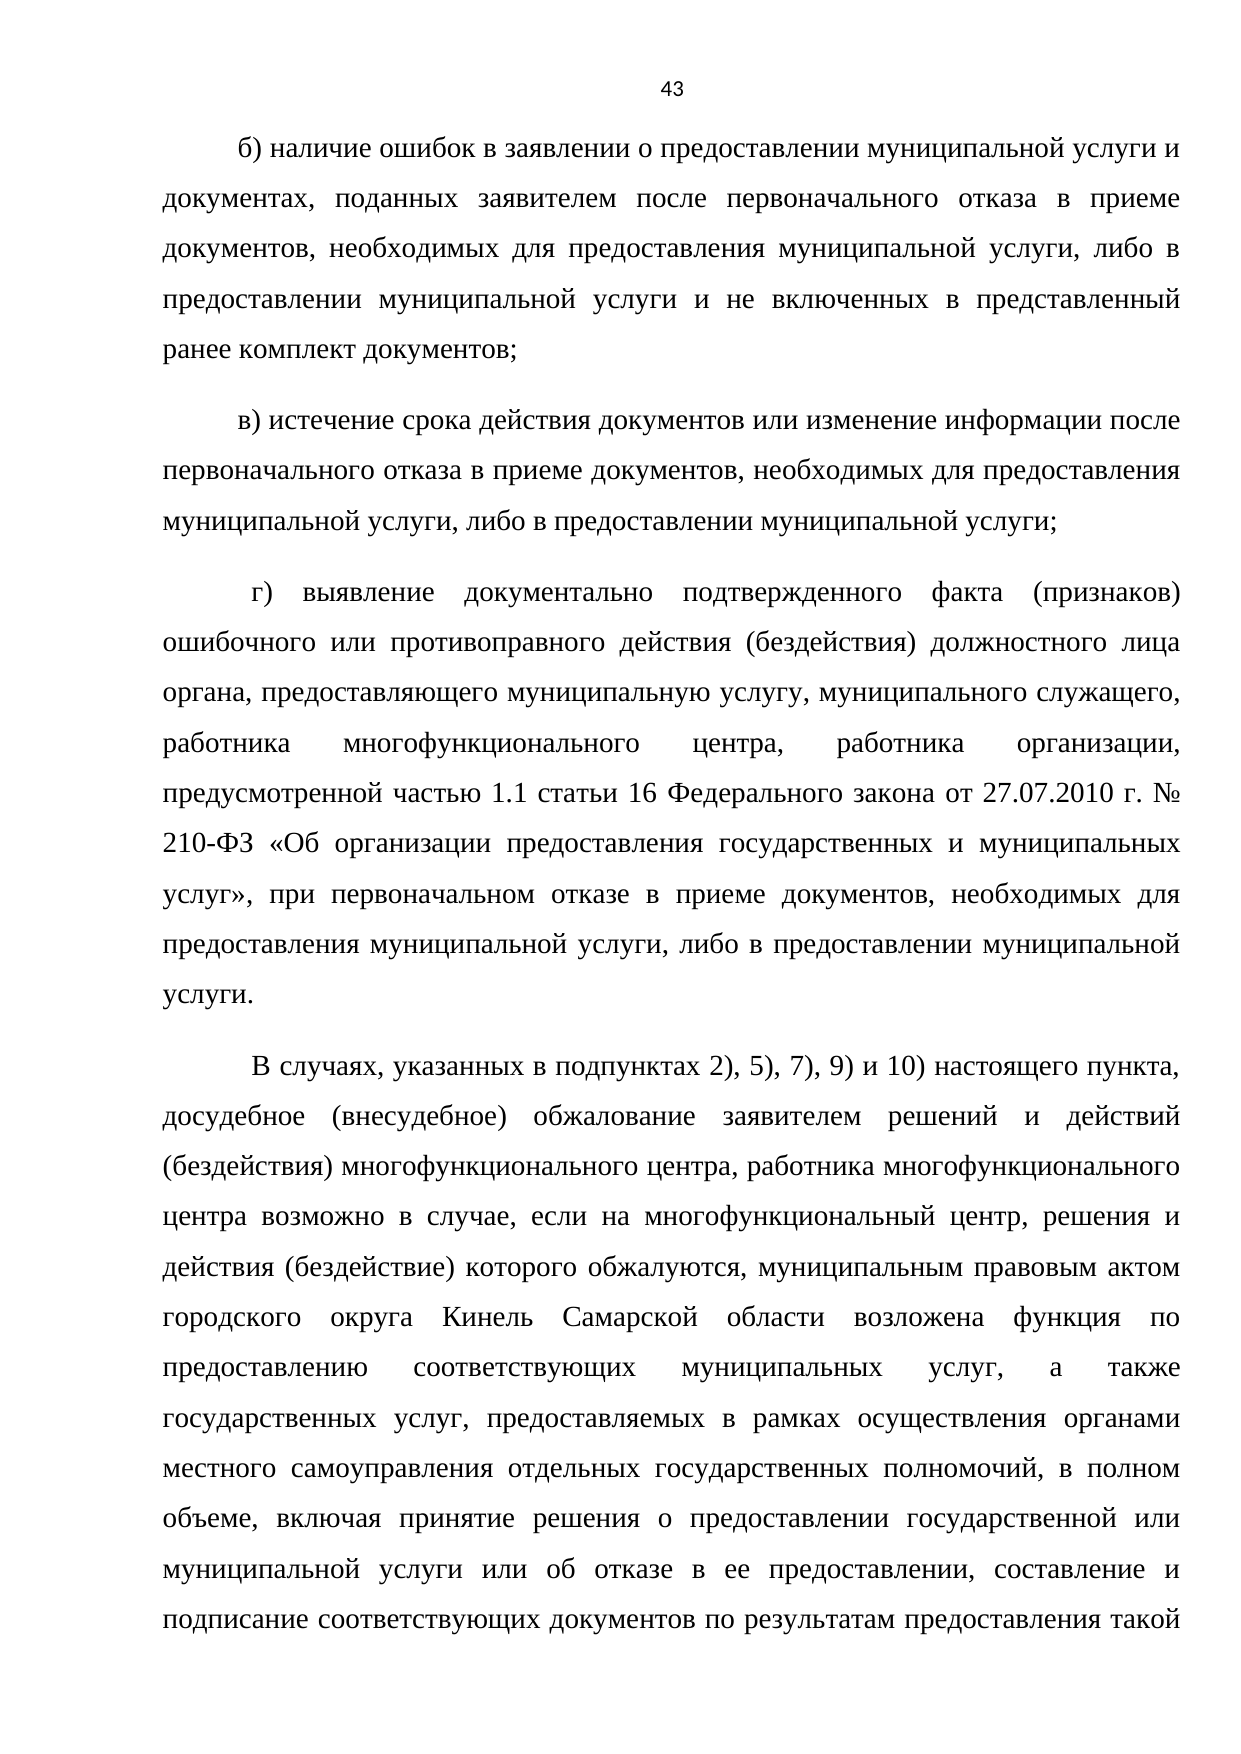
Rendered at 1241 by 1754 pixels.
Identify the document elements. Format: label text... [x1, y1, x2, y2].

text б) наличие ошибок в заявлении о предоставлении муниципальной услуги и документах, поданных заявителем после первоначального отказа в приеме документов, необходимых для предоставления муниципальной услуги, либо в предоставлении муниципальной услуги и не включенных в представленный ранее комплект документов; [162, 130, 1181, 364]
text в) истечение срока действия документов или изменение информации после первоначального отказа в приеме документов, необходимых для предоставления муниципальной услуги, либо в предоставлении муниципальной услуги; [162, 402, 1181, 536]
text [162, 1048, 1181, 1634]
text г) выявление документально подтвержденного факта (признаков) ошибочного или противоправного действия (бездействия) должностного лица органа, предоставляющего муниципальную услугу, муниципального служащего, работника многофункционального центра, работника организации, предусмотренной частью 1.1 статьи 16 Федерального закона от 27.07.2010 г. № 210-ФЗ «Об организации предоставления государственных и муниципальных услуг», при первоначальном отказе в приеме документов, необходимых для предоставления муниципальной услуги, либо в предоставлении муниципальной услуги. [162, 574, 1181, 1010]
